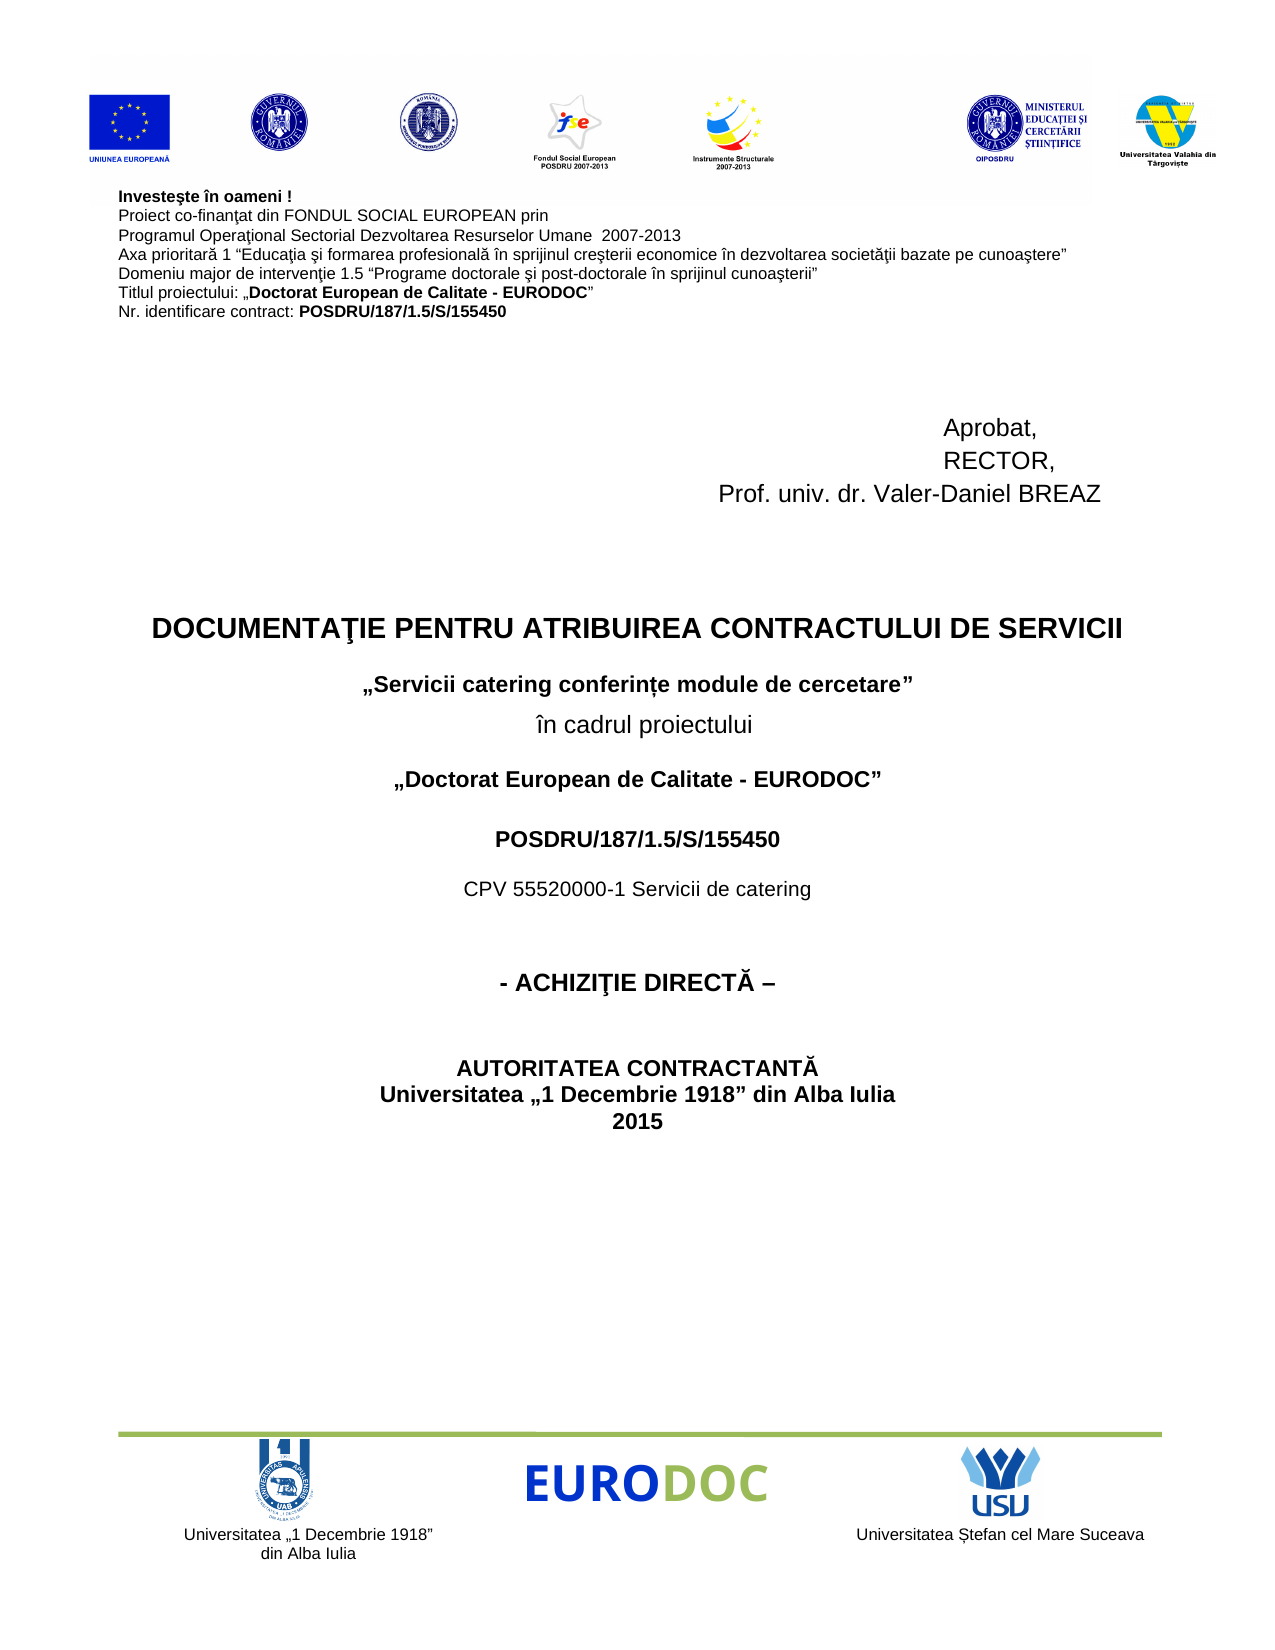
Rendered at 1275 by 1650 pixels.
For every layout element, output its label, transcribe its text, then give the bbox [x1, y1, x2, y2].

text AUTORITATEA CONTRACTANTĂ [118, 1055, 1157, 1081]
text Universitatea „1 Decembrie 1918” din Alba Iulia [118, 1081, 1157, 1108]
text Prof. univ. dr. Valer-Daniel BREAZ [718, 479, 1157, 508]
text POSDRU/187/1.5/S/155450 [118, 826, 1157, 852]
text CPV 55520000-1 Servicii de catering [118, 877, 1157, 901]
text DOCUMENTAŢIE PENTRU ATRIBUIREA CONTRACTULUI DE SERVICII [118, 611, 1157, 645]
text „Doctorat European de Calitate - EURODOC” [118, 766, 1157, 792]
text 2015 [118, 1108, 1157, 1134]
picture [958, 1445, 1044, 1520]
text „Servicii catering conferințe module de cercetare” [118, 671, 1157, 697]
picture [89, 55, 1091, 206]
text RECTOR, [943, 446, 1157, 474]
text - ACHIZIŢIE DIRECTĂ – [118, 967, 1157, 996]
picture [1117, 92, 1218, 169]
text Aprobat, [943, 413, 1157, 442]
picture [255, 1439, 313, 1521]
text în cadrul proiectului [118, 710, 1157, 739]
